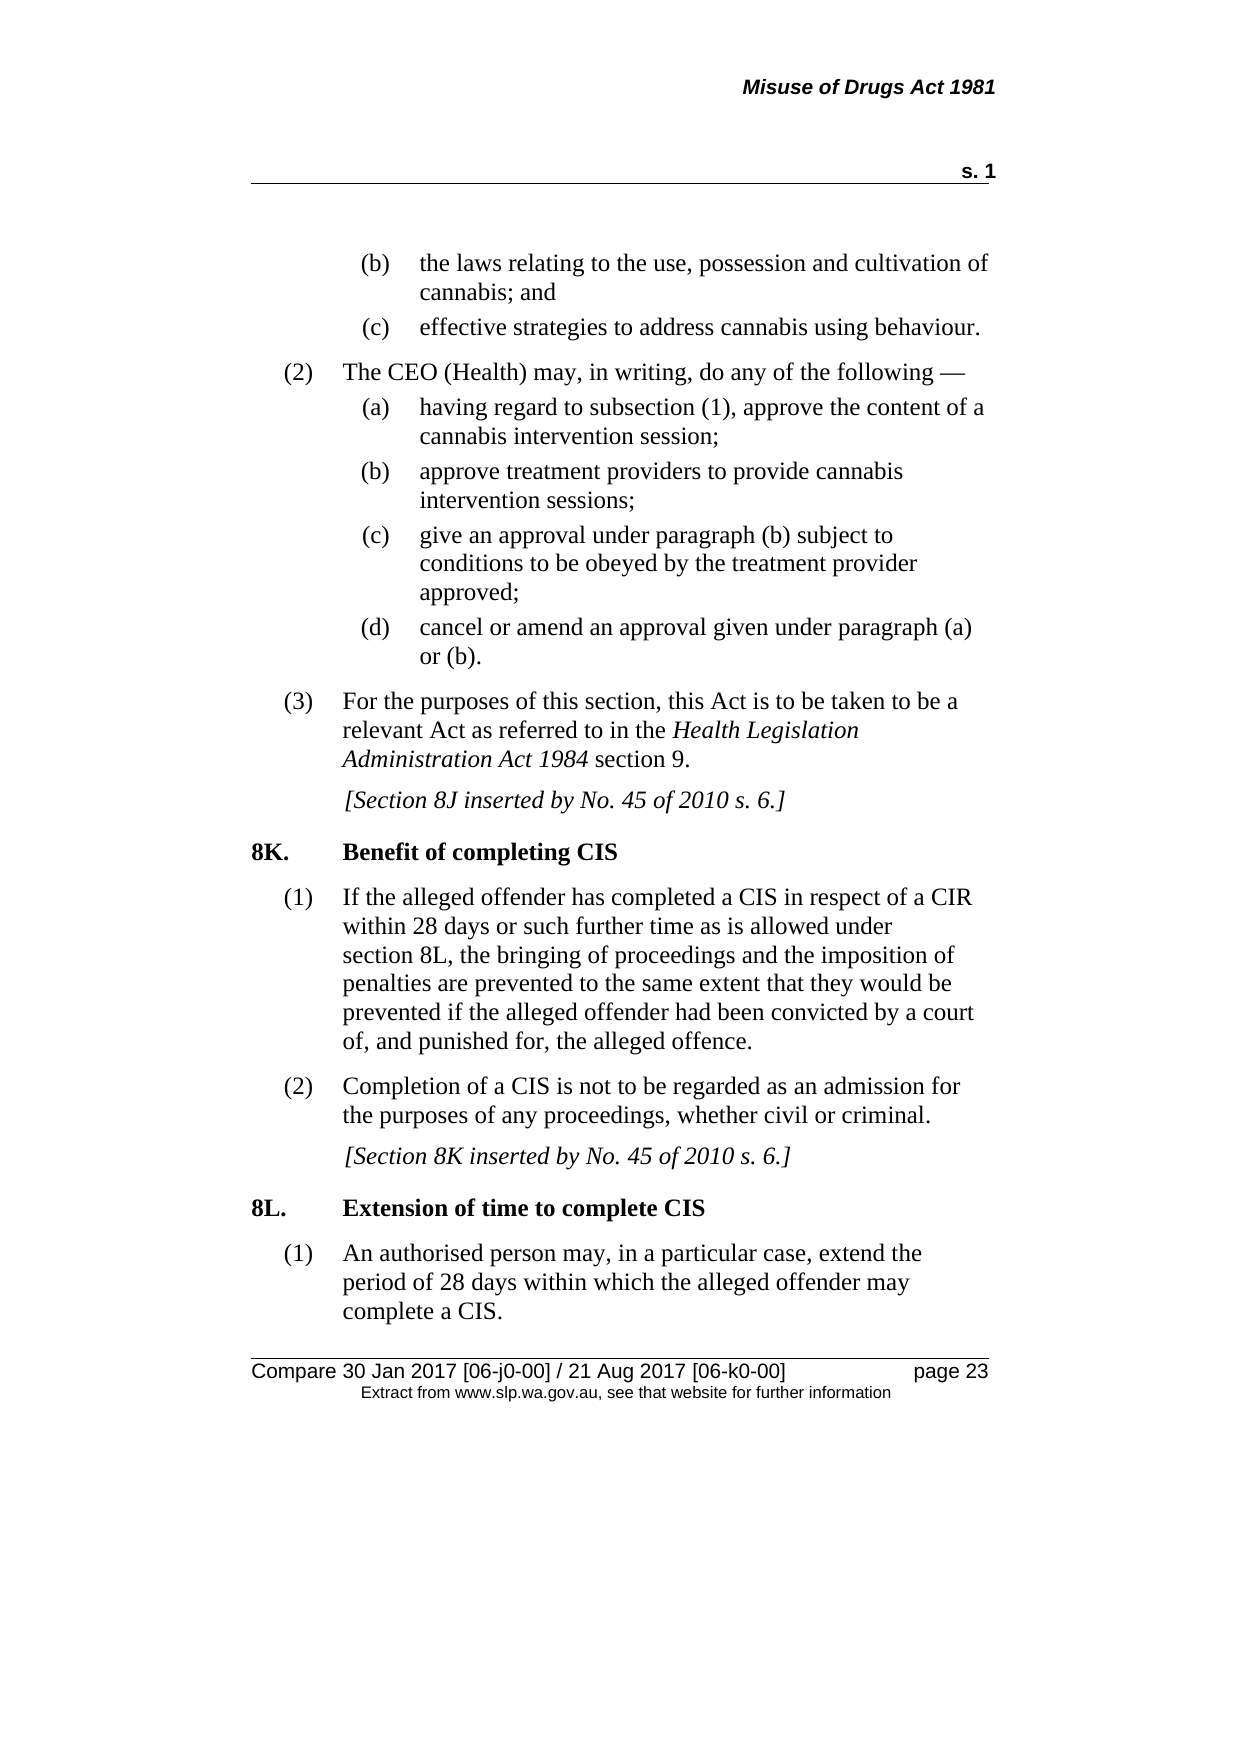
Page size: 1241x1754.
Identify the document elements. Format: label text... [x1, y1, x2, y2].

text (c) effective strategies to address cannabis using behaviour. [251, 312, 989, 341]
text (1) An authorised person may, in a particular case, extend the period of 28 days within which the alleged offender may complete a CIS. [251, 1238, 989, 1325]
text (d) cancel or amend an approval given under paragraph (a) or (b). [251, 612, 989, 670]
text (2) The CEO (Health) may, in writing, do any of the following — [251, 357, 989, 386]
text (2) Completion of a CIS is not to be regarded as an admission for the purposes of any proceedings, whether civil or criminal. [251, 1071, 989, 1129]
text (1) If the alleged offender has completed a CIS in respect of a CIR within 28 days or such further time as is allowed under section 8L, the bringing of proceedings and the imposition of penalties are prevented to the same extent that they would be prevented if the alleged offender had been convicted by a court of, and punished for, the alleged offence. [251, 882, 989, 1055]
text (b) the laws relating to the use, possession and cultivation of cannabis; and [251, 248, 989, 306]
subtitle 8K. Benefit of completing CIS [251, 837, 989, 866]
text [Section 8J inserted by No. 45 of 2010 s. 6.] [251, 785, 989, 814]
text (a) having regard to subsection (1), approve the content of a cannabis intervention session; [251, 392, 989, 450]
text (b) approve treatment providers to provide cannabis intervention sessions; [251, 456, 989, 513]
subtitle 8L. Extension of time to complete CIS [251, 1193, 989, 1222]
text [Section 8K inserted by No. 45 of 2010 s. 6.] [251, 1141, 989, 1170]
text (c) give an approval under paragraph (b) subject to conditions to be obeyed by the treatment provider approved; [251, 520, 989, 606]
text (3) For the purposes of this section, this Act is to be taken to be a relevant Act as referred to in the Health Legislation Administration Act 1984 section 9. [251, 686, 989, 773]
